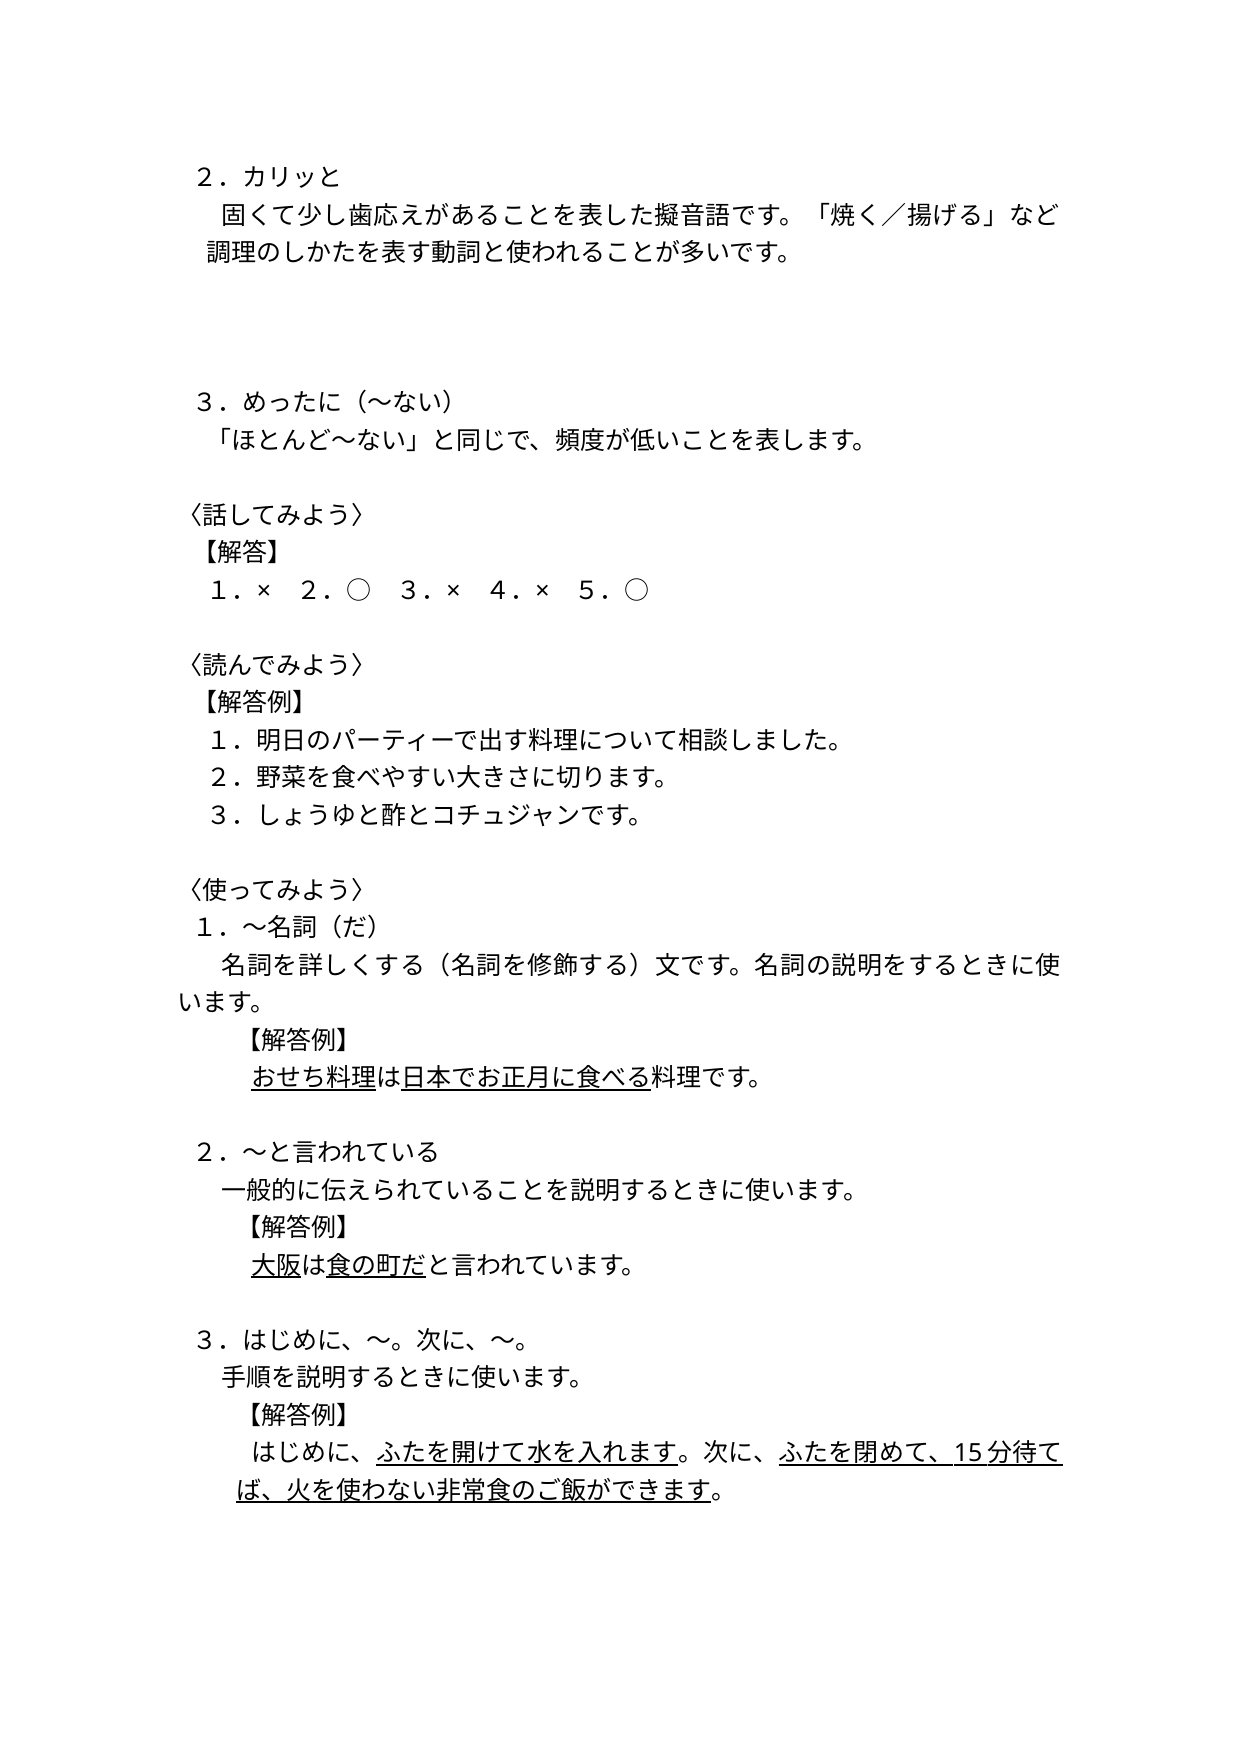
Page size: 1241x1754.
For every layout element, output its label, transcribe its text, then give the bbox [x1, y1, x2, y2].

text ３．はじめに、～。次に、～。 [177, 1319, 1063, 1357]
text おせち料理は日本でお正月に食べる料理です。 [177, 1057, 1063, 1094]
text 名詞を詳しくする（名詞を修飾する）文です。名詞の説明をするときに使います。 [177, 944, 1063, 1019]
text 「ほとんど～ない」と同じで、頻度が低いことを表します。 [177, 419, 1063, 457]
text ３．めったに（～ない） [177, 382, 1063, 419]
text 〈使ってみよう〉 [177, 869, 1063, 907]
text ３．しょうゆと酢とコチュジャンです。 [177, 794, 1063, 832]
text 【解答例】 [177, 682, 1063, 719]
text 〈読んでみよう〉 [177, 644, 1063, 682]
text 【解答】 [177, 532, 1063, 569]
text 一般的に伝えられていることを説明するときに使います。 [177, 1169, 1063, 1207]
text 固くて少し歯応えがあることを表した擬音語です。「焼く／揚げる」など調理のしかたを表す動詞と使われることが多いです。 [207, 194, 1063, 269]
text 〈話してみよう〉 [177, 494, 1063, 532]
text ２．～と言われている [177, 1132, 1063, 1169]
text ２．野菜を食べやすい大きさに切ります。 [177, 757, 1063, 794]
text 【解答例】 [177, 1394, 1063, 1432]
text 【解答例】 [177, 1019, 1063, 1057]
text １．明日のパーティーで出す料理について相談しました。 [177, 719, 1063, 757]
text １．× ２．○ ３．× ４．× ５．○ [177, 569, 1063, 607]
text １．～名詞（だ） [177, 907, 1063, 944]
text ２．カリッと [177, 157, 1063, 194]
text 大阪は食の町だと言われています。 [177, 1244, 1063, 1282]
text はじめに、ふたを開けて水を入れます。次に、ふたを閉めて、15分待てば、火を使わない非常食のご飯ができます。 [236, 1432, 1063, 1507]
text 【解答例】 [177, 1207, 1063, 1244]
text 手順を説明するときに使います。 [177, 1357, 1063, 1394]
